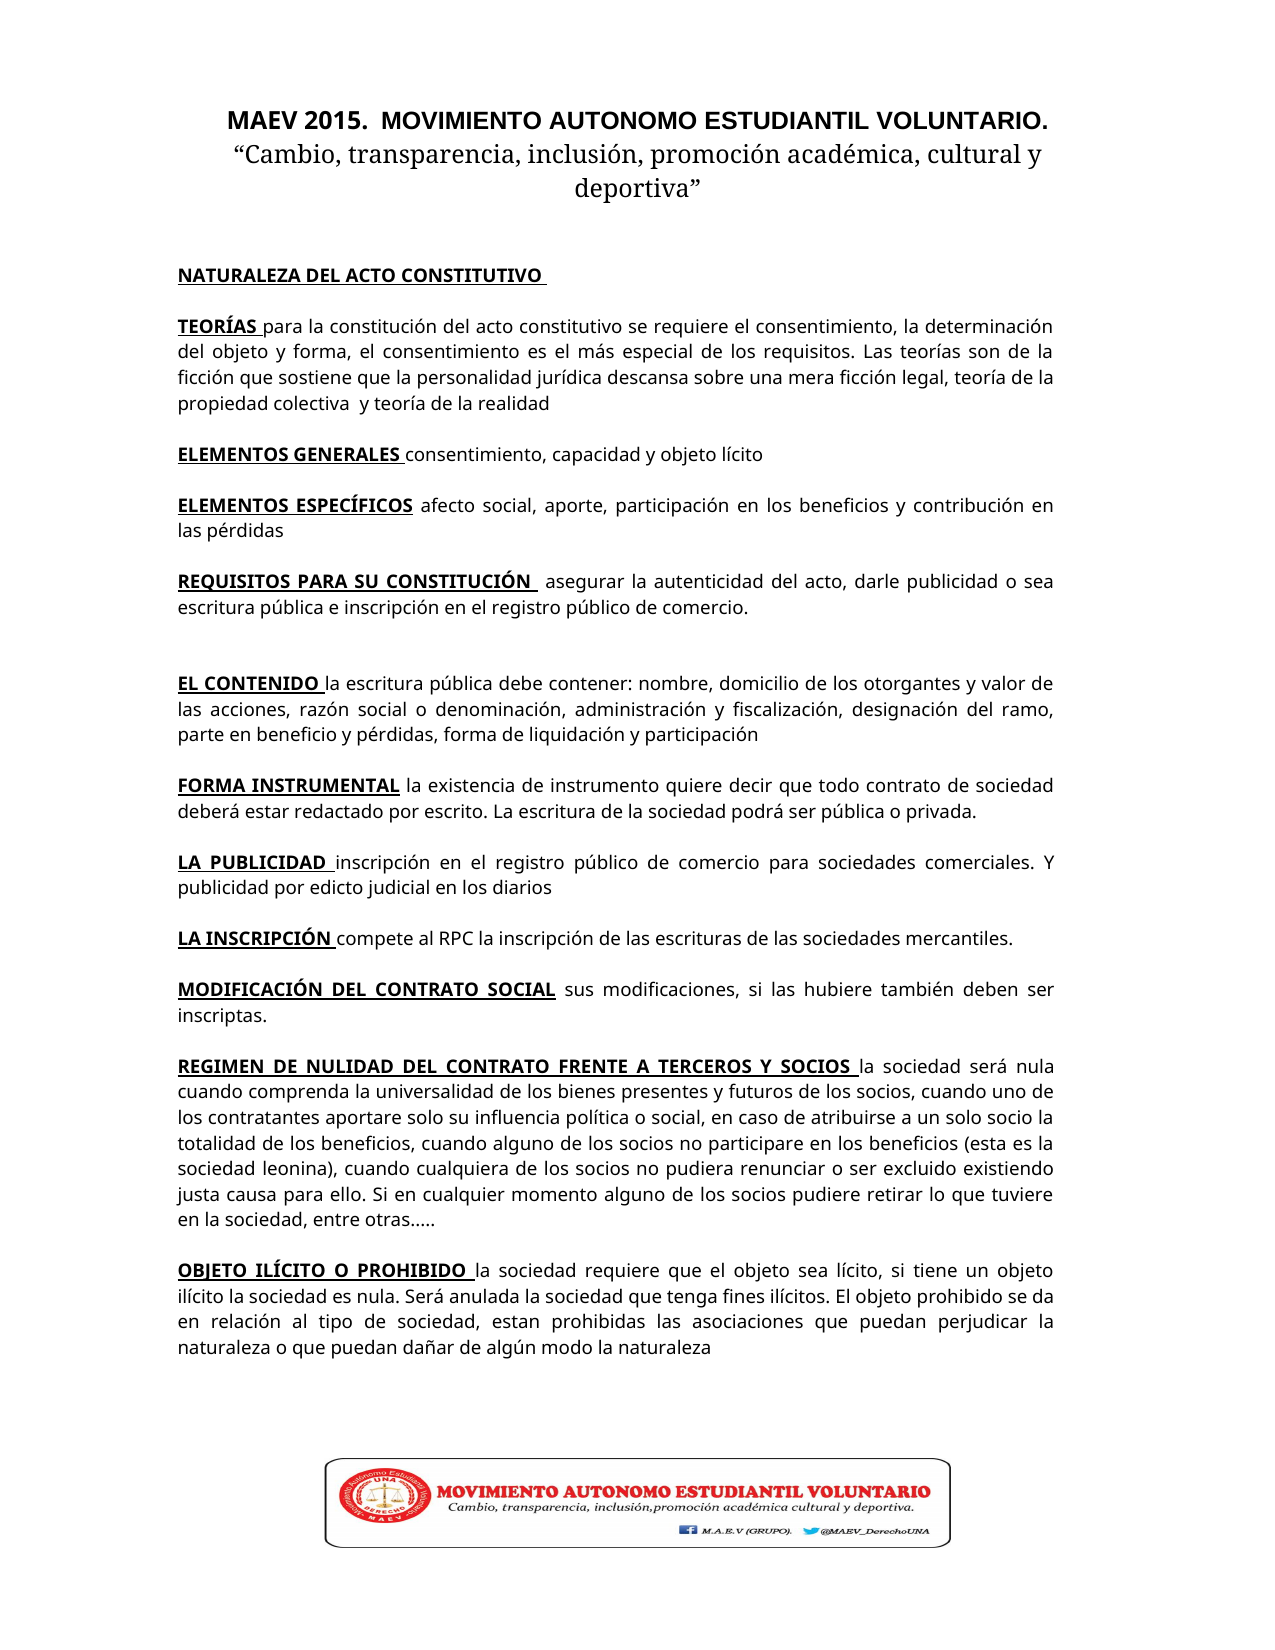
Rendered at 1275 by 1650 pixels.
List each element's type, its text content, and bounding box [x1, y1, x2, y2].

text FORMA INSTRUMENTAL la existencia de instrumento quiere decir que todo contrato de sociedad deberá estar redactado por escrito. La escritura de la sociedad podrá ser pública o privada. [177, 773, 1054, 824]
text REQUISITOS PARA SU CONSTITUCIÓN asegurar la autenticidad del acto, darle publicidad o sea escritura pública e inscripción en el registro público de comercio. [177, 568, 1054, 619]
text OBJETO ILÍCITO O PROHIBIDO la sociedad requiere que el objeto sea lícito, si tiene un objeto ilícito la sociedad es nula. Será anulada la sociedad que tenga fines ilícitos. El objeto prohibido se da en relación al tipo de sociedad, estan prohibidas las asociaciones que puedan perjudicar la naturaleza o que puedan dañar de algún modo la naturaleza [177, 1257, 1054, 1359]
text EL CONTENIDO la escritura pública debe contener: nombre, domicilio de los otorgantes y valor de las acciones, razón social o denominación, administración y fiscalización, designación del ramo, parte en beneficio y pérdidas, forma de liquidación y participación [177, 671, 1054, 747]
text inscripción en el registro público de comercio para sociedades comerciales. Y publicidad por edicto judicial en los diarios [177, 849, 1054, 900]
text REGIMEN DE NULIDAD DEL CONTRATO FRENTE A TERCEROS Y SOCIOS la sociedad será nula cuando comprenda la universalidad de los bienes presentes y futuros de los socios, cuando uno de los contratantes aportare solo su influencia política o social, en caso de atribuirse a un solo socio la totalidad de los beneficios, cuando alguno de los socios no participare en los beneficios (esta es la sociedad leonina), cuando cualquiera de los socios no pudiera renunciar o ser excluido existiendo justa causa para ello. Si en cualquier momento alguno de los socios pudiere retirar lo que tuviere en la sociedad, entre otras..... [177, 1053, 1054, 1232]
text MODIFICACIÓN DEL CONTRATO SOCIAL sus modificaciones, si las hubiere también deben ser inscriptas. [177, 977, 1054, 1028]
text NATURALEZA DEL ACTO CONSTITUTIVO [177, 262, 1054, 288]
picture [324, 1458, 951, 1548]
text TEORÍAS para la constitución del acto constitutivo se requiere el consentimiento, la determinación del objeto y forma, el consentimiento es el más especial de los requisitos. Las teorías son de la ficción que sostiene que la personalidad jurídica descansa sobre una mera ficción legal, teoría de la propiedad colectiva y teoría de la realidad [177, 313, 1054, 415]
text ELEMENTOS ESPECÍFICOS afecto social, aporte, participación en los beneficios y contribución en las pérdidas [177, 492, 1054, 543]
text ELEMENTOS GENERALES consentimiento, capacidad y objeto lícito [177, 441, 1054, 466]
text compete al RPC la inscripción de las escrituras de las sociedades mercantiles. [177, 926, 1054, 951]
